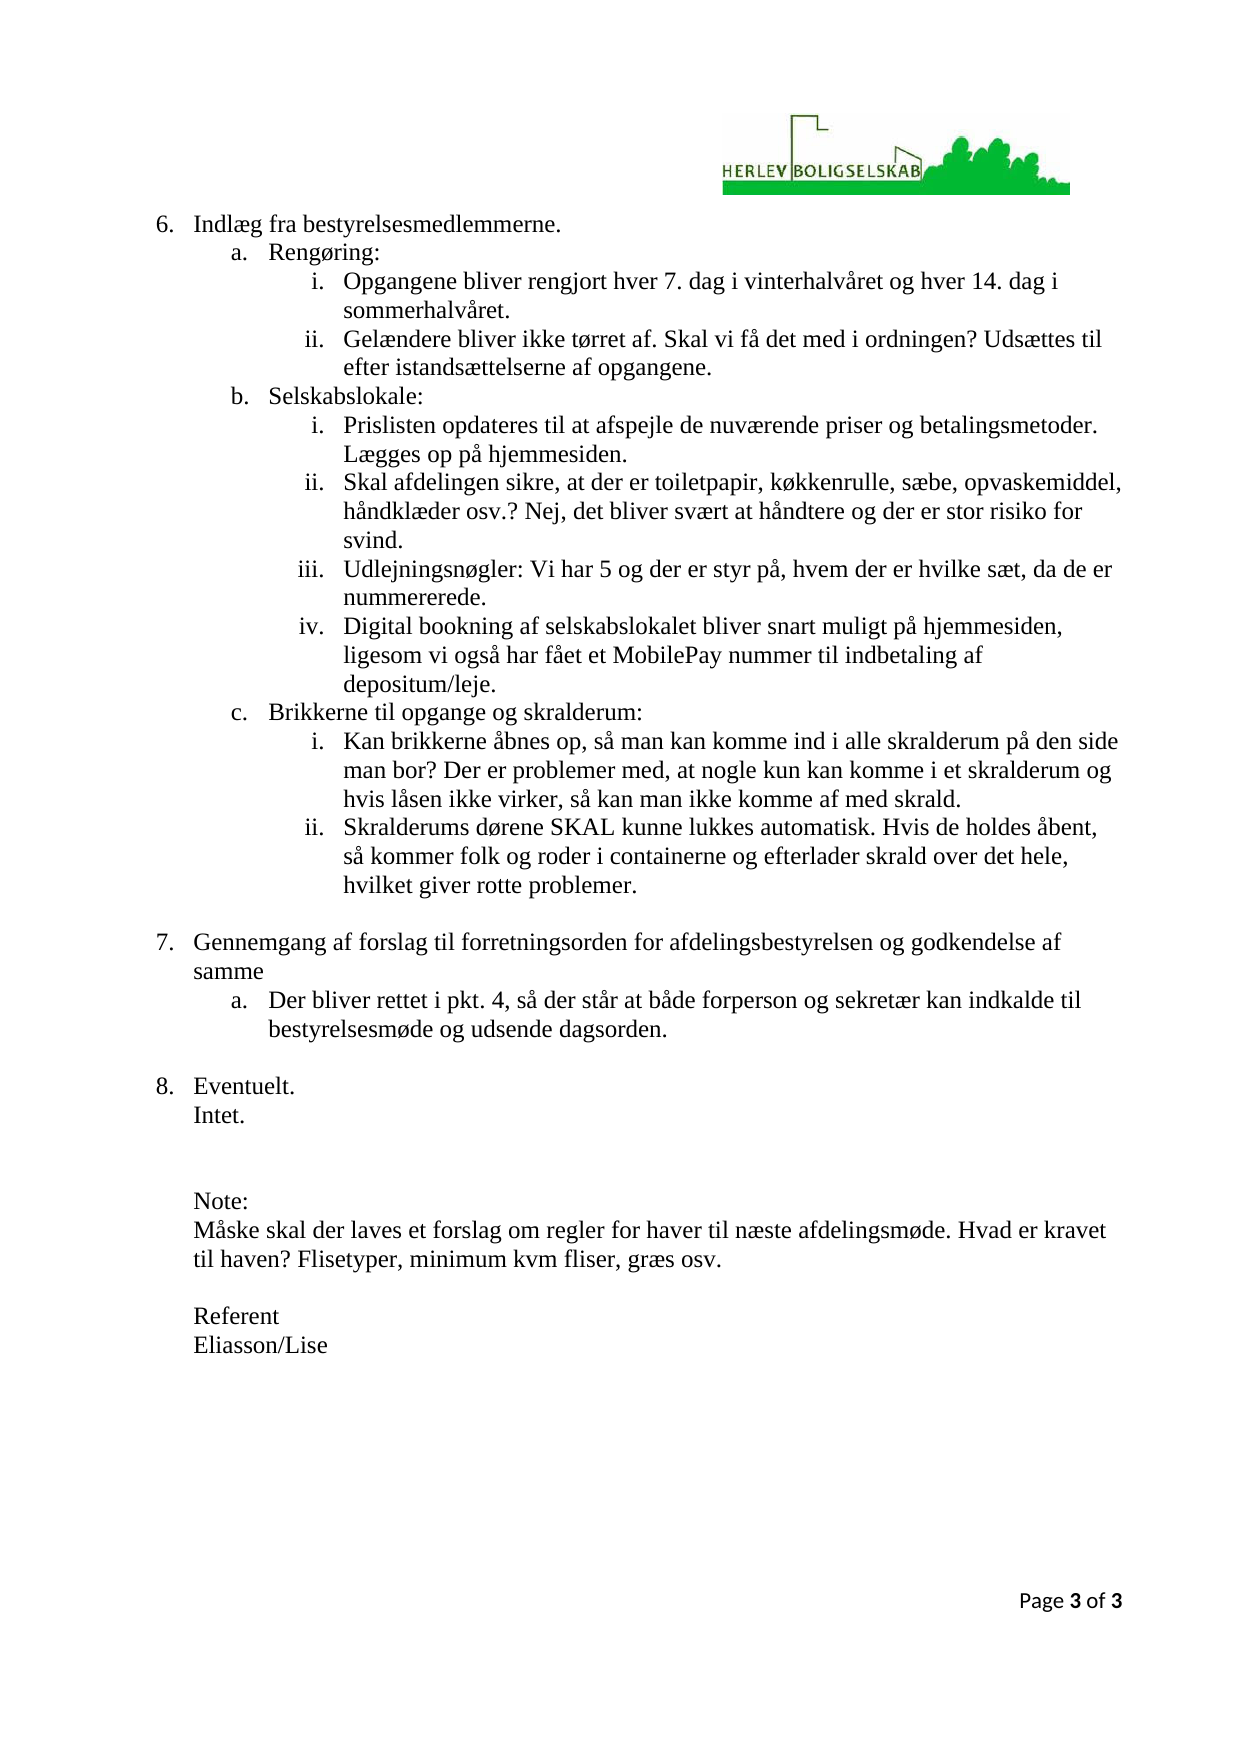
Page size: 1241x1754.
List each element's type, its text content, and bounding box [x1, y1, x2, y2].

list Udlejningsnøgler: Vi har 5 og der er styr på, hvem der er hvilke sæt, da de er nummererede. [324, 554, 1122, 611]
list Opgangene bliver rengjort hver 7. dag i vinterhalvåret og hver 14. dag i sommerhalvåret. [324, 266, 1122, 324]
list Indlæg fra bestyrelsesmedlemmerne. [156, 209, 1122, 237]
list Brikkerne til opgange og skralderum: [231, 697, 1122, 726]
list Selskabslokale: [231, 381, 1122, 410]
list Kan brikkerne åbnes op, så man kan komme ind i alle skralderum på den side man bor? Der er problemer med, at nogle kun kan komme i et skralderum og hvis låsen ikke virker, så kan man ikke komme af med skrald. [324, 726, 1122, 812]
list Skal afdelingen sikre, at der er toiletpapir, køkkenrulle, sæbe, opvaskemiddel, håndklæder osv.? Nej, det bliver svært at håndtere og der er stor risiko for svind. [324, 467, 1122, 554]
list Skralderums dørene SKAL kunne lukkes automatisk. Hvis de holdes åbent, så kommer folk og roder i containerne og efterlader skrald over det hele, hvilket giver rotte problemer. [324, 812, 1122, 899]
list Eventuelt. [156, 1071, 1122, 1100]
text Note: [193, 1186, 1122, 1215]
list Rengøring: [231, 237, 1122, 266]
list Prislisten opdateres til at afspejle de nuværende priser og betalingsmetoder. Lægges op på hjemmesiden. [324, 410, 1122, 467]
list Gennemgang af forslag til forretningsorden for afdelingsbestyrelsen og godkendelse af samme [156, 927, 1122, 985]
list Der bliver rettet i pkt. 4, så der står at både forperson og sekretær kan indkalde til bestyrelsesmøde og udsende dagsorden. [231, 985, 1122, 1042]
text Referent Eliasson/Lise [193, 1301, 1122, 1359]
list Gelændere bliver ikke tørret af. Skal vi få det med i ordningen? Udsættes til efter istandsættelserne af opgangene. [324, 324, 1122, 381]
list Digital bookning af selskabslokalet bliver snart muligt på hjemmesiden, ligesom vi også har fået et MobilePay nummer til indbetaling af depositum/leje. [324, 611, 1122, 697]
picture [716, 102, 1083, 209]
text Intet. [193, 1100, 1122, 1129]
text Måske skal der laves et forslag om regler for haver til næste afdelingsmøde. Hvad er kravet til haven? Flisetyper, minimum kvm fliser, græs osv. [193, 1215, 1122, 1272]
